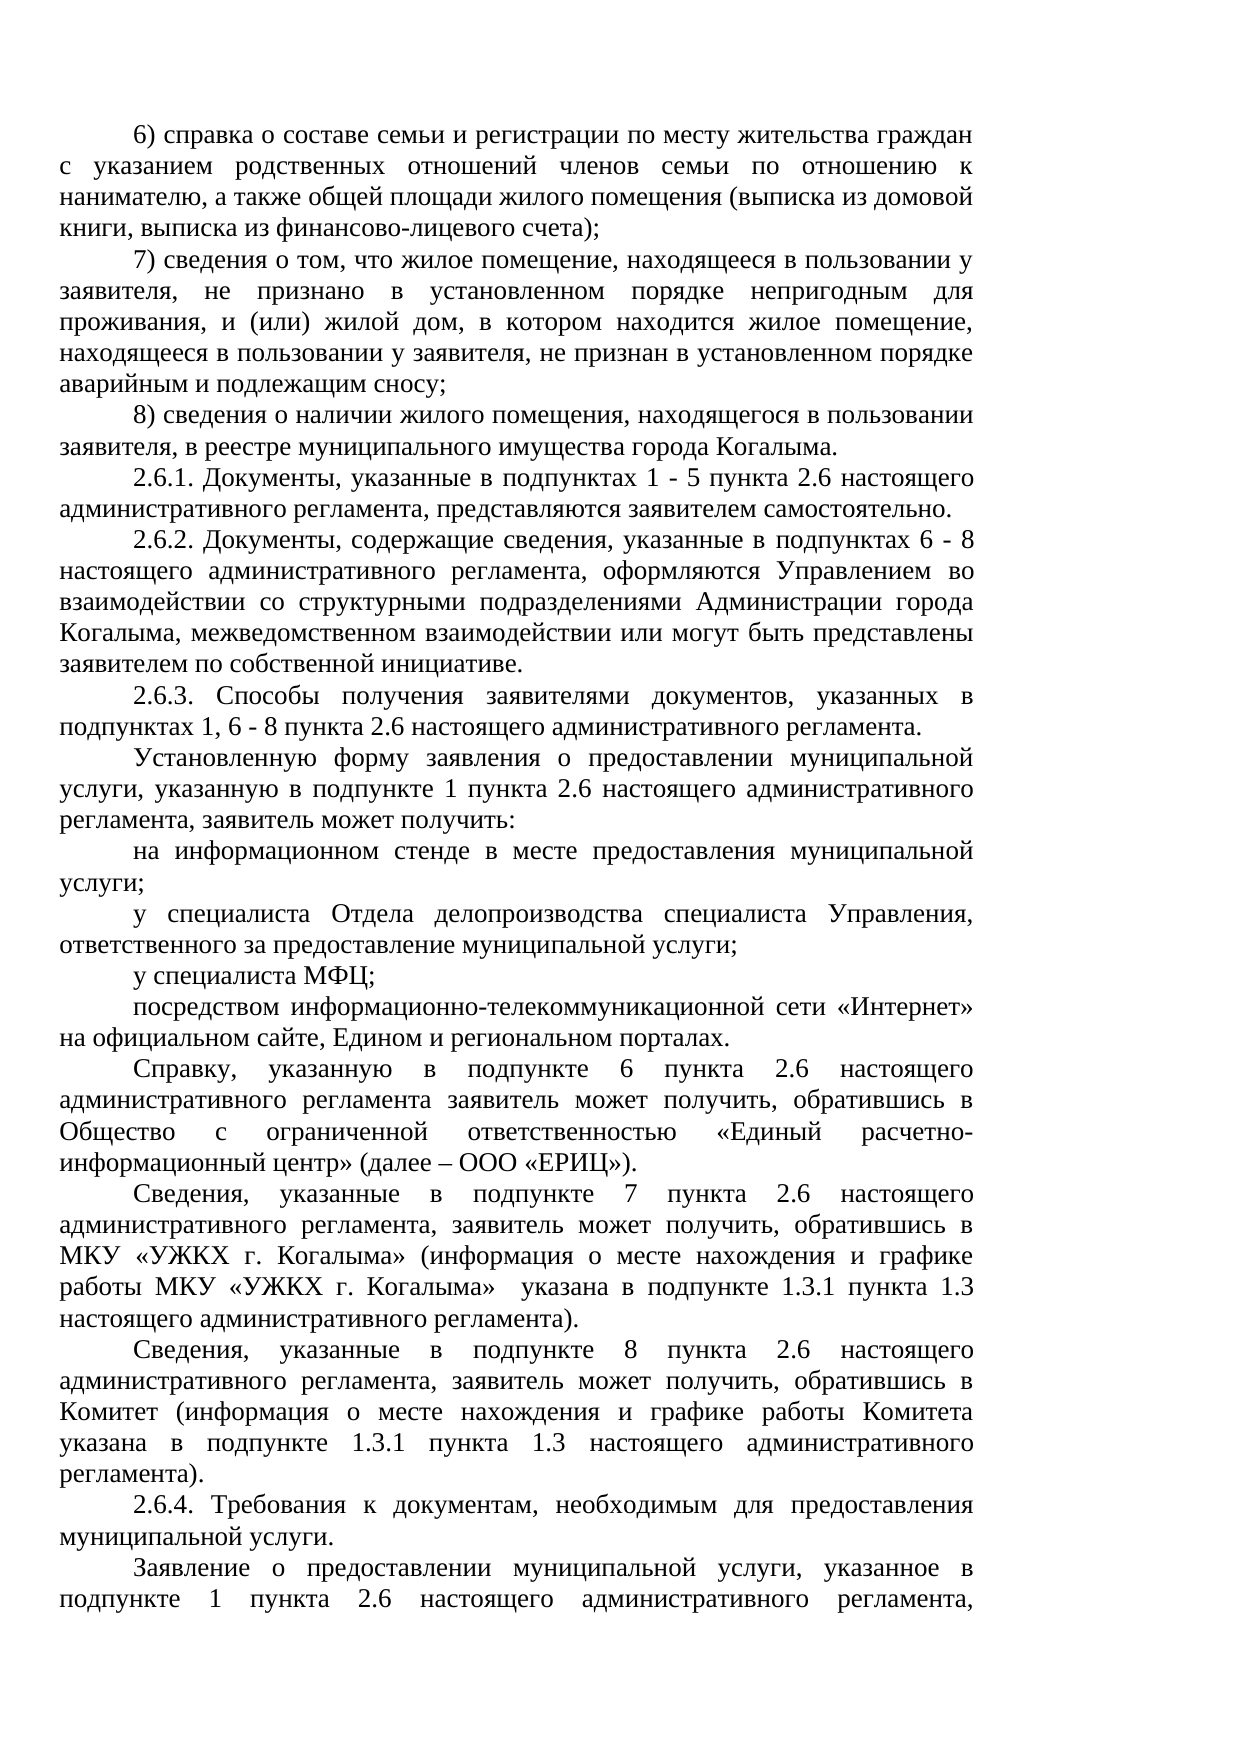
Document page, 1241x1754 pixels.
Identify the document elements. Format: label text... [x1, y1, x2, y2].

text 8) сведения о наличии жилого помещения, находящегося в пользовании заявителя, в реестре муниципального имущества города Когалыма. [59, 398, 974, 461]
text на информационном стенде в месте предоставления муниципальной услуги; [59, 834, 974, 897]
text 2.6.4. Требования к документам, необходимым для предоставления муниципальной услуги. [59, 1488, 974, 1551]
text посредством информационно-телекоммуникационной сети «Интернет» на официальном сайте, Едином и региональном порталах. [59, 990, 974, 1052]
text у специалиста Отдела делопроизводства специалиста Управления, ответственного за предоставление муниципальной услуги; [59, 897, 974, 959]
text Справку, указанную в подпункте 6 пункта 2.6 настоящего административного регламента заявитель может получить, обратившись в Общество с ограниченной ответственностью «Единый расчетно-информационный центр» (далее – ООО «ЕРИЦ»). [59, 1052, 974, 1177]
text 6) справка о составе семьи и регистрации по месту жительства граждан с указанием родственных отношений членов семьи по отношению к нанимателю, а также общей площади жилого помещения (выписка из домовой книги, выписка из финансово-лицевого счета); [59, 118, 974, 243]
text Сведения, указанные в подпункте 8 пункта 2.6 настоящего административного регламента, заявитель может получить, обратившись в Комитет (информация о месте нахождения и графике работы Комитета указана в подпункте 1.3.1 пункта 1.3 настоящего административного регламента). [59, 1333, 974, 1488]
text Сведения, указанные в подпункте 7 пункта 2.6 настоящего административного регламента, заявитель может получить, обратившись в МКУ «УЖКХ г. Когалыма» (информация о месте нахождения и графике работы МКУ «УЖКХ г. Когалыма» указана в подпункте 1.3.1 пункта 1.3 настоящего административного регламента). [59, 1177, 974, 1333]
text 7) сведения о том, что жилое помещение, находящееся в пользовании у заявителя, не признано в установленном порядке непригодным для проживания, и (или) жилой дом, в котором находится жилое помещение, находящееся в пользовании у заявителя, не признан в установленном порядке аварийным и подлежащим сносу; [59, 243, 974, 398]
text 2.6.3. Способы получения заявителями документов, указанных в подпунктах 1, 6 - 8 пункта 2.6 настоящего административного регламента. [59, 679, 974, 741]
text 2.6.2. Документы, содержащие сведения, указанные в подпунктах 6 - 8 настоящего административного регламента, оформляются Управлением во взаимодействии со структурными подразделениями Администрации города Когалыма, межведомственном взаимодействии или могут быть представлены заявителем по собственной инициативе. [59, 523, 974, 679]
text 2.6.1. Документы, указанные в подпунктах 1 - 5 пункта 2.6 настоящего административного регламента, представляются заявителем самостоятельно. [59, 461, 974, 523]
text Установленную форму заявления о предоставлении муниципальной услуги, указанную в подпункте 1 пункта 2.6 настоящего административного регламента, заявитель может получить: [59, 741, 974, 834]
text у специалиста МФЦ; [59, 959, 974, 990]
